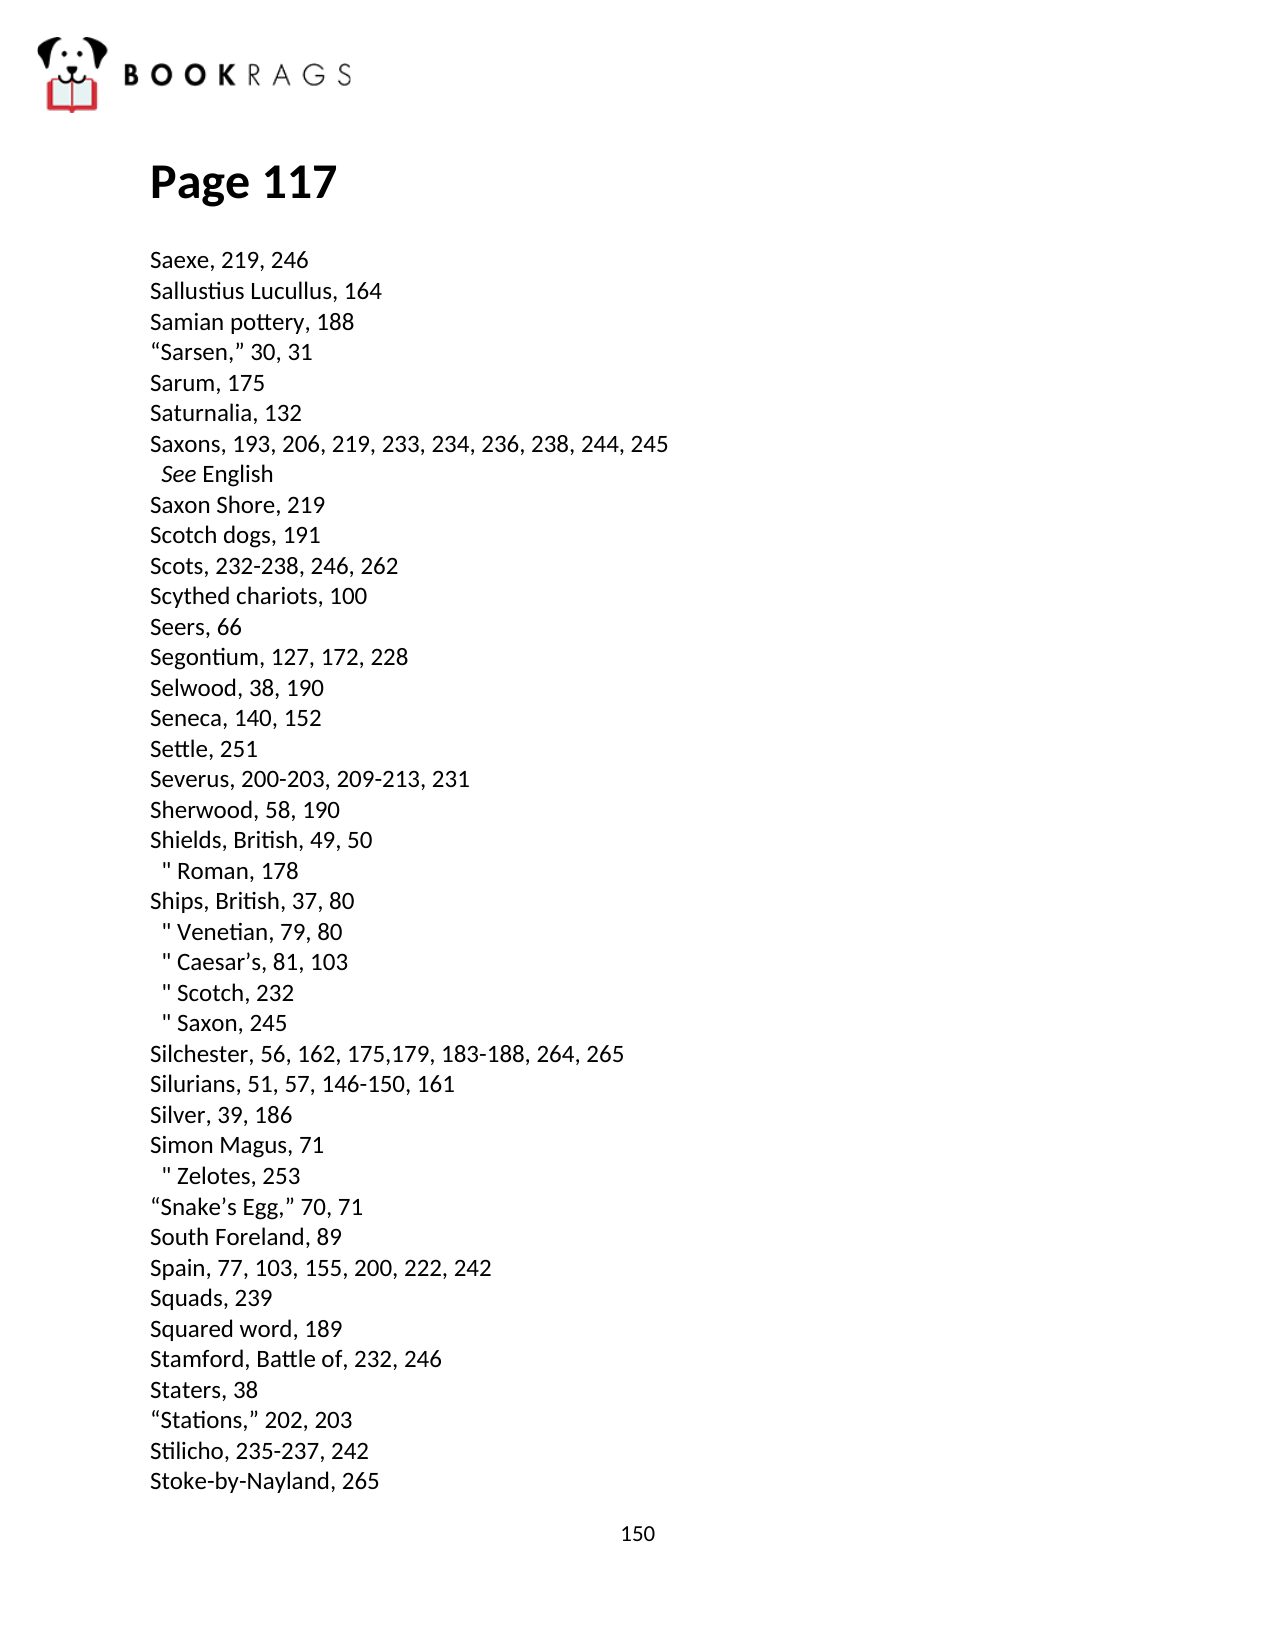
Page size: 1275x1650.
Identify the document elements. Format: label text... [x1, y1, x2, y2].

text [150, 244, 1125, 1496]
text Page 117 [150, 150, 1125, 211]
picture [37, 37, 351, 113]
